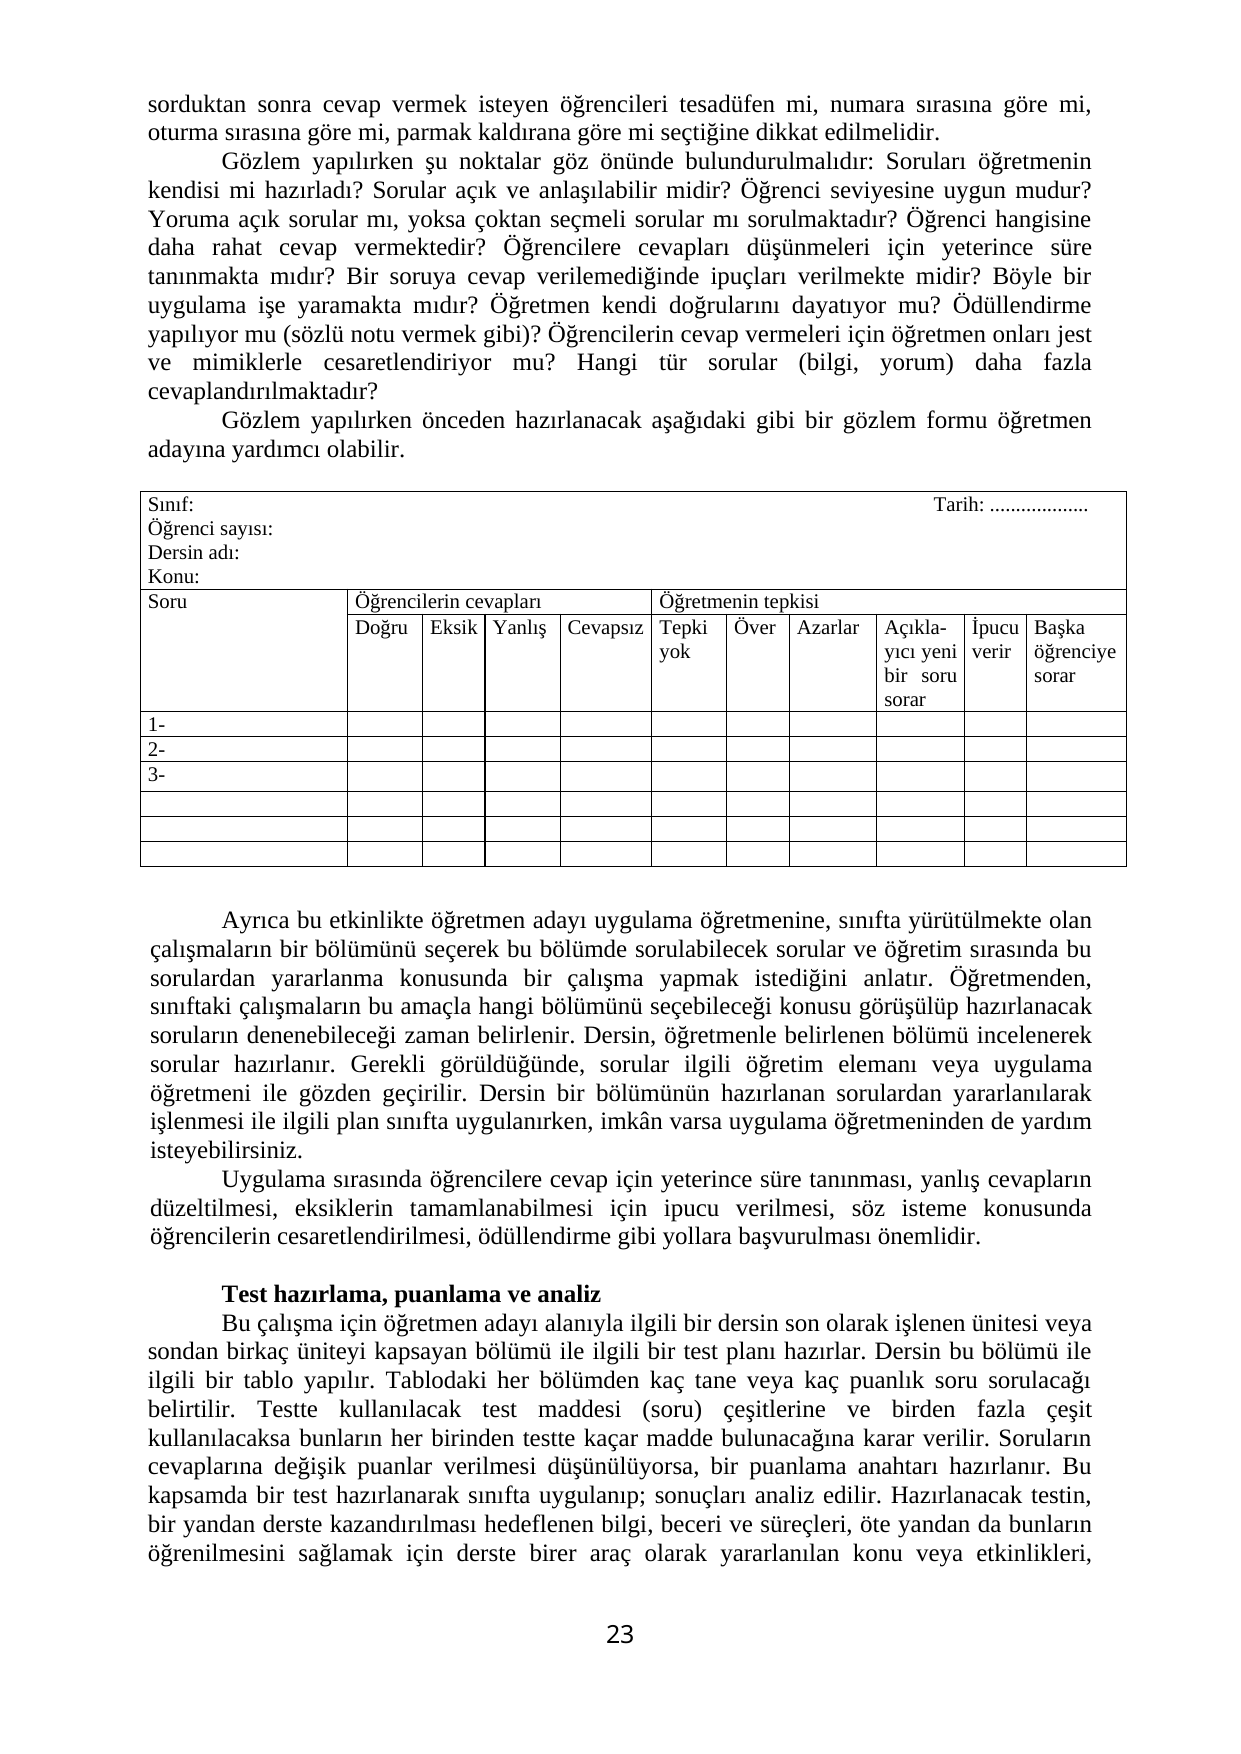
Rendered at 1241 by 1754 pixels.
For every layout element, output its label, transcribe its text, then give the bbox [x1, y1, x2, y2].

table_cell [877, 712, 964, 736]
table_cell [348, 737, 422, 761]
table_cell [965, 712, 1026, 736]
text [148, 1308, 1093, 1566]
table_cell [423, 762, 484, 791]
table_cell [561, 792, 651, 816]
table_cell [965, 792, 1026, 816]
table_cell [486, 842, 560, 866]
table_cell [965, 762, 1026, 791]
table_cell [1027, 737, 1126, 761]
table_cell [423, 792, 484, 816]
table_cell [561, 737, 651, 761]
table_cell İpucu verir [965, 615, 1026, 711]
table_cell [423, 737, 484, 761]
table_cell Cevapsız [561, 615, 651, 711]
table_cell Eksik [423, 615, 484, 711]
table_cell [877, 792, 964, 816]
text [148, 89, 1093, 146]
table_cell Başka öğrenciye sorar [1027, 615, 1126, 711]
table_cell Açıkla-yıcı yeni bir soru sorar [877, 615, 964, 711]
table_cell [141, 817, 347, 841]
table_cell [790, 737, 876, 761]
table_cell [790, 792, 876, 816]
table_cell [141, 792, 347, 816]
table_header Sınıf: Tarih: ................... Öğrenci sayısı: Dersin adı: Konu: [141, 492, 1126, 588]
table_cell [652, 712, 726, 736]
table_cell [727, 817, 789, 841]
table_cell [486, 712, 560, 736]
table_cell [652, 792, 726, 816]
table_cell [652, 842, 726, 866]
table_cell [141, 842, 347, 866]
table_cell [561, 762, 651, 791]
text Uygulama sırasında öğrencilere cevap için yeterince süre tanınması, yanlış cevapların düzeltilmesi, eksiklerin tamamlanabilmesi için ipucu verilmesi, söz isteme konusunda öğrencilerin cesaretlendirilmesi, ödüllendirme gibi yollara başvurulması önemlidir. [150, 1164, 1093, 1250]
table_cell Tepki yok [652, 615, 726, 711]
table_cell [486, 817, 560, 841]
table_cell [652, 817, 726, 841]
table_cell [877, 817, 964, 841]
table_cell Azarlar [790, 615, 876, 711]
table_cell [486, 792, 560, 816]
table_cell 2- [141, 737, 347, 761]
subtitle Test hazırlama, puanlama ve analiz [204, 1279, 1093, 1308]
table_cell [348, 817, 422, 841]
table_cell [652, 737, 726, 761]
table_cell [790, 817, 876, 841]
table_cell [1027, 792, 1126, 816]
table_cell [790, 712, 876, 736]
table_cell [423, 712, 484, 736]
table_cell [877, 737, 964, 761]
table_cell Doğru [348, 615, 422, 711]
table_cell [877, 762, 964, 791]
table_cell [348, 792, 422, 816]
table_cell [1027, 712, 1126, 736]
table_cell [965, 817, 1026, 841]
table_cell [877, 842, 964, 866]
table_cell [348, 712, 422, 736]
text Gözlem yapılırken önceden hazırlanacak aşağıdaki gibi bir gözlem formu öğretmen adayına yardımcı olabilir. [148, 405, 1093, 462]
table_cell 1- [141, 712, 347, 736]
table_cell [348, 842, 422, 866]
text Gözlem yapılırken şu noktalar göz önünde bulundurulmalıdır: Soruları öğretmenin kendisi mi hazırladı? Sorular açık ve anlaşılabilir midir? Öğrenci seviyesine uygun mudur? Yoruma açık sorular mı, yoksa çoktan seçmeli sorular mı sorulmaktadır? Öğrenci hangisine daha rahat cevap vermektedir? Öğrencilere cevapları düşünmeleri için yeterince süre tanınmakta mıdır? Bir soruya cevap verilemediğinde ipuçları verilmekte midir? Böyle bir uygulama işe yaramakta mıdır? Öğretmen kendi doğrularını dayatıyor mu? Ödüllendirme yapılıyor mu (sözlü notu vermek gibi)? Öğrencilerin cevap vermeleri için öğretmen onları jest ve mimiklerle cesaretlendiriyor mu? Hangi tür sorular (bilgi, yorum) daha fazla cevaplandırılmaktadır? [148, 146, 1093, 405]
table_cell [561, 712, 651, 736]
table_cell [727, 737, 789, 761]
text Ayrıca bu etkinlikte öğretmen adayı uygulama öğretmenine, sınıfta yürütülmekte olan çalışmaların bir bölümünü seçerek bu bölümde sorulabilecek sorular ve öğretim sırasında bu sorulardan yararlanma konusunda bir çalışma yapmak istediğini anlatır. Öğretmenden, sınıftaki çalışmaların bu amaçla hangi bölümünü seçebileceği konusu görüşülüp hazırlanacak soruların denenebileceği zaman belirlenir. Dersin, öğretmenle belirlenen bölümü incelenerek sorular hazırlanır. Gerekli görüldüğünde, sorular ilgili öğretim elemanı veya uygulama öğretmeni ile gözden geçirilir. Dersin bir bölümünün hazırlanan sorulardan yararlanılarak işlenmesi ile ilgili plan sınıfta uygulanırken, imkân varsa uygulama öğretmeninden de yardım isteyebilirsiniz. [150, 905, 1093, 1164]
table_cell [790, 842, 876, 866]
table_cell [1027, 842, 1126, 866]
table_cell [727, 842, 789, 866]
table_cell 3- [141, 762, 347, 791]
table_cell [727, 712, 789, 736]
table_cell [348, 762, 422, 791]
table_cell [423, 842, 484, 866]
table_cell Över [727, 615, 789, 711]
table_cell [1027, 817, 1126, 841]
table_cell [965, 737, 1026, 761]
table_cell [561, 842, 651, 866]
table_cell [727, 762, 789, 791]
table_cell [965, 842, 1026, 866]
table_cell Öğretmenin tepkisi [652, 590, 1126, 613]
table_cell [486, 762, 560, 791]
table_cell [423, 817, 484, 841]
table_cell [652, 762, 726, 791]
table_cell [727, 792, 789, 816]
table_cell [1027, 762, 1126, 791]
table_cell Yanlış [486, 615, 560, 711]
table_cell [790, 762, 876, 791]
table_cell [486, 737, 560, 761]
table_cell [561, 817, 651, 841]
table_cell Öğrencilerin cevapları [348, 590, 651, 613]
table_cell Soru [141, 590, 347, 711]
